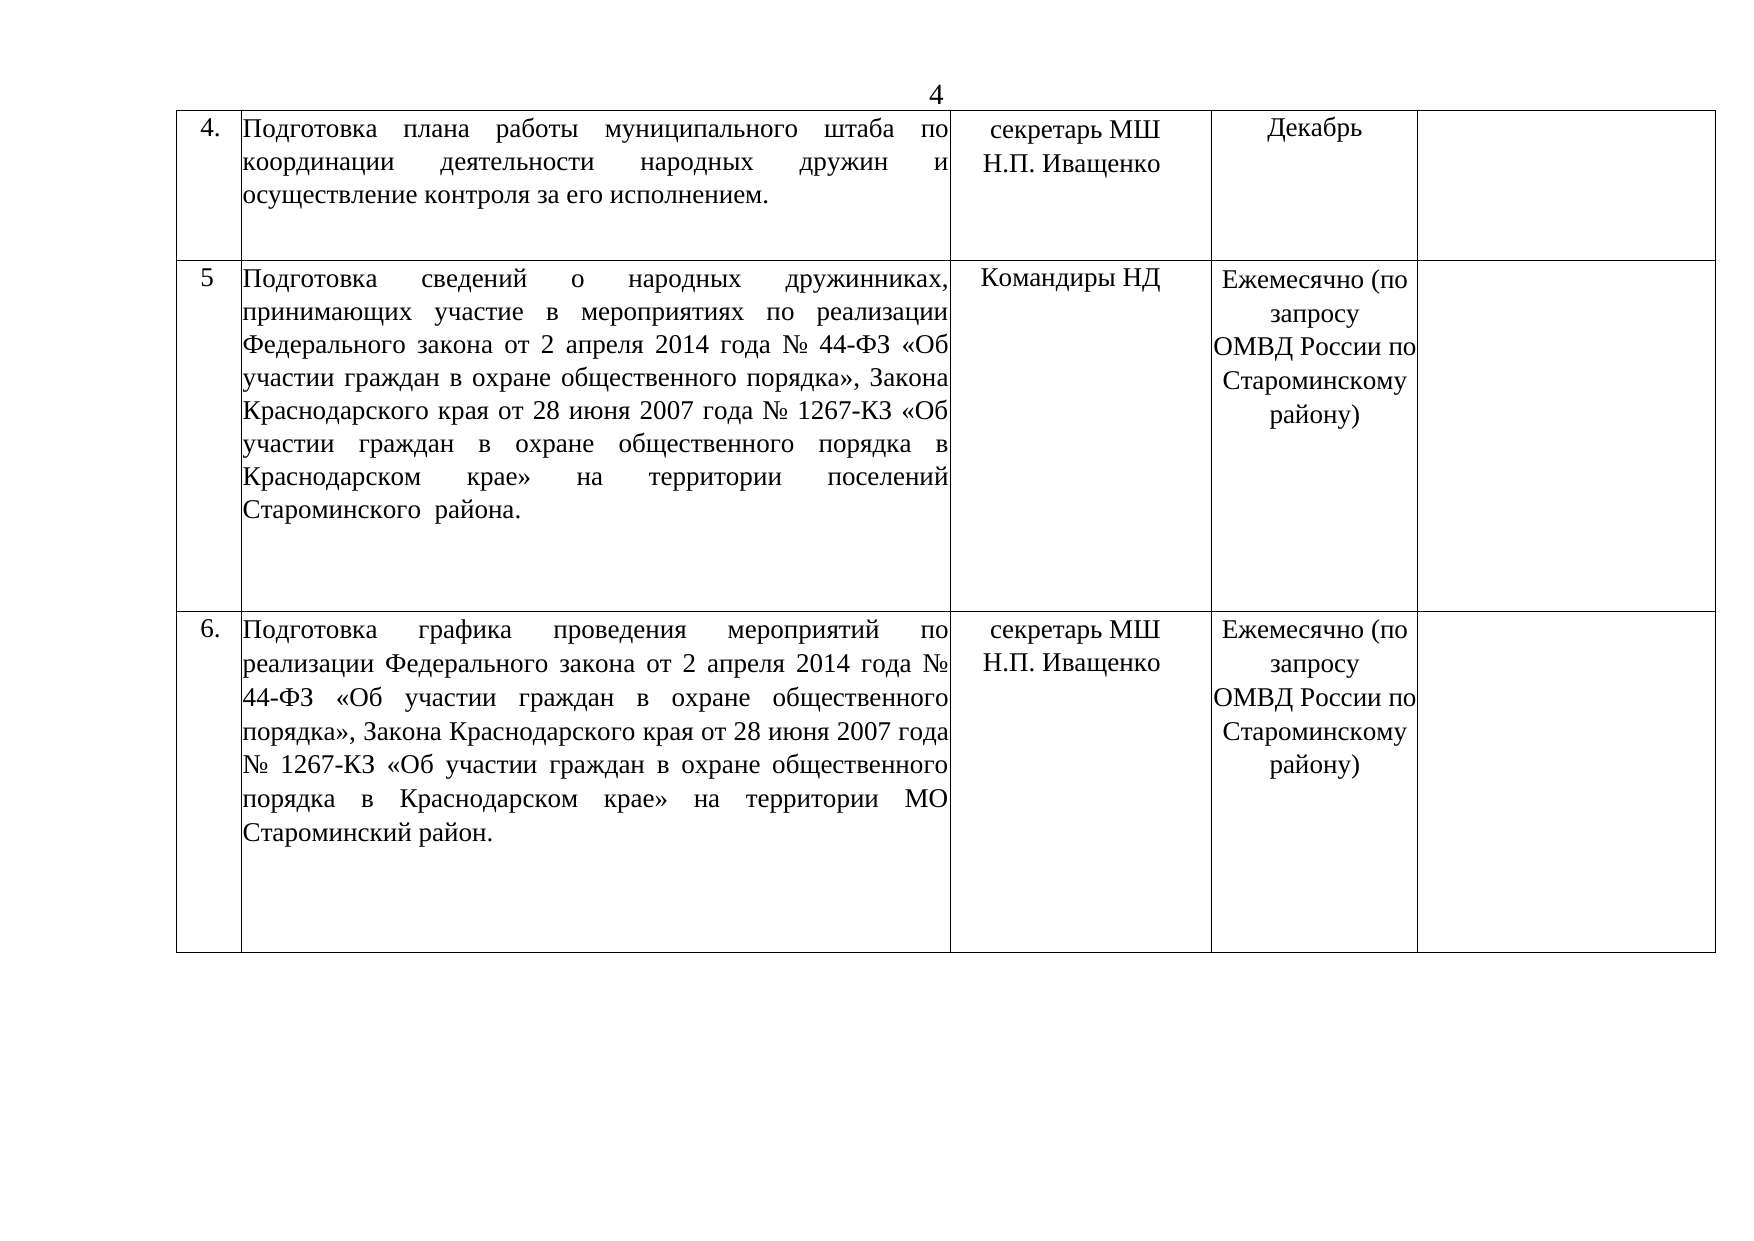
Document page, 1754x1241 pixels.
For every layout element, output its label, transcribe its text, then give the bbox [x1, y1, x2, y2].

table_cell 6. [177, 612, 241, 952]
table_cell Ежемесячно (по запросу ОМВД России по Староминскому району) [1212, 261, 1417, 611]
table_header секретарь МШ Н.П. Иващенко [951, 111, 1211, 260]
table_cell секретарь МШ Н.П. Иващенко [951, 612, 1211, 952]
table_header Декабрь [1212, 111, 1417, 260]
table_cell Подготовка сведений о народных дружинниках, принимающих участие в мероприятиях по реализации Федерального закона от 2 апреля 2014 года № 44-ФЗ «Об участии граждан в охране общественного порядка», Закона Краснодарского края от 28 июня 2007 года № 1267-КЗ «Об участии граждан в охране общественного порядка в Краснодарском крае» на территории поселений Староминского района. [242, 261, 950, 611]
table_cell [1418, 612, 1715, 952]
table_header [1418, 111, 1715, 260]
table_cell Командиры НД [951, 261, 1211, 611]
table_header Подготовка плана работы муниципального штаба по координации деятельности народных дружин и осуществление контроля за его исполнением. [242, 111, 950, 260]
table_cell Ежемесячно (по запросу ОМВД России по Староминскому району) [1212, 612, 1417, 952]
table_header 4. [177, 111, 241, 260]
table_cell [1418, 261, 1715, 611]
table_cell Подготовка графика проведения мероприятий по реализации Федерального закона от 2 апреля 2014 года № 44-ФЗ «Об участии граждан в охране общественного порядка», Закона Краснодарского края от 28 июня 2007 года № 1267-КЗ «Об участии граждан в охране общественного порядка в Краснодарском крае» на территории МО Староминский район. [242, 612, 950, 952]
table_cell 5 [177, 261, 241, 611]
